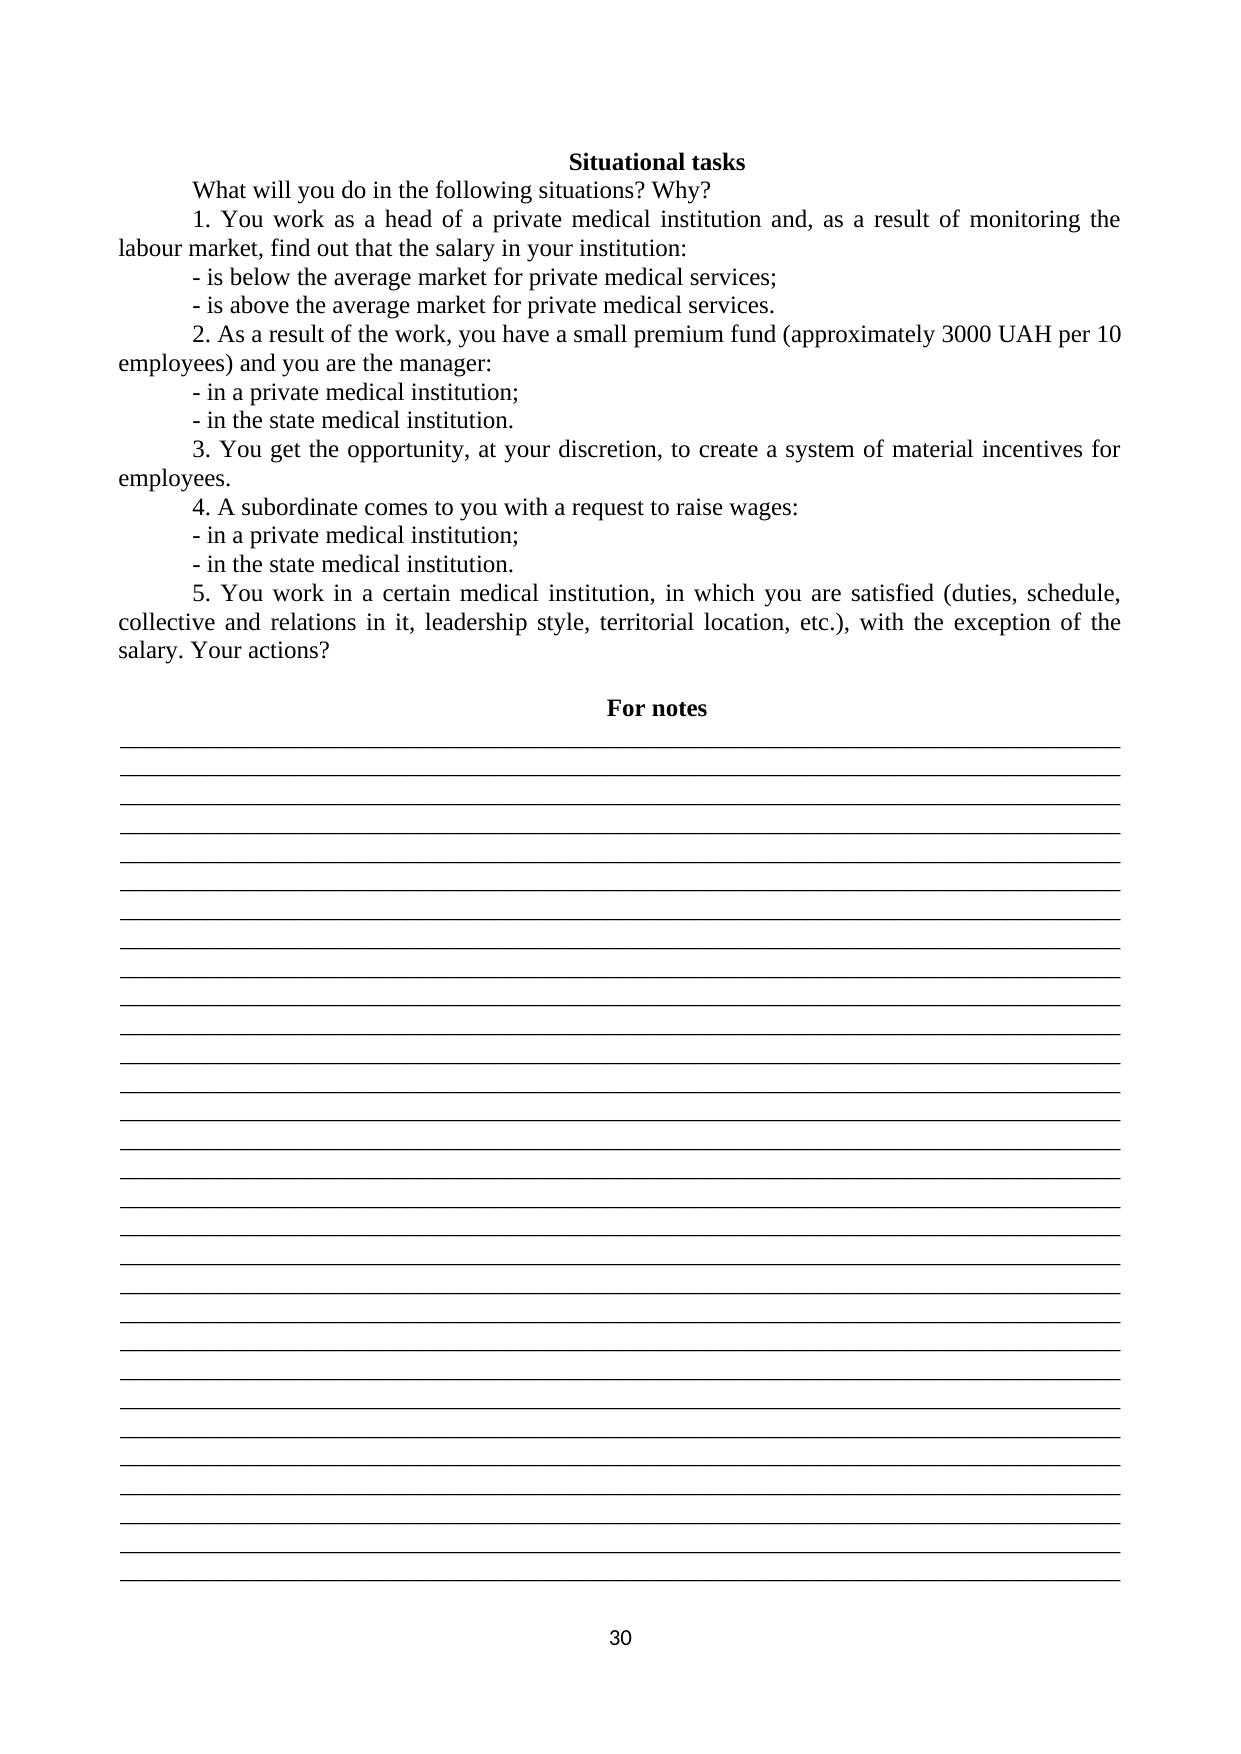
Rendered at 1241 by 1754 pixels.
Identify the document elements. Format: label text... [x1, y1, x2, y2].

text - is below the average market for private medical services; [118, 262, 1122, 291]
text - in the state medical institution. [118, 549, 1122, 578]
text ________________________________________________________________________________________________________________________________________________________________________________________________________________________________________________________________________________________________________________________________________________________________________________________________________________________________________________________________________________________________________________________________________________________________________________________________________________________________________________________________________________________________________________________________________________________________________________________________________________________________________________________________________________________________________________________________________________________________________________________________________________________________________________________________________________________________________________________________________________________________________________________________________________________________________________________________________________________________________________________________________________________________________________________________________________________________________________________________________________________________________________________________________________________________________________________________________________________________________________________________________________________________________________________________________________________________________________________________________________________________________________________________________________________________________________________________________________________________________________________________________________________________________________________________________________________________________________________________________________________________________________________________________________________________________________________________________________________________________________________________________________________________________________________________________________________________________________________________________________________________ [118, 722, 1122, 1584]
text 2. As a result of the work, you have a small premium fund (approximately 3000 UAH per 10 employees) and you are the manager: [118, 319, 1122, 377]
text What will you do in the following situations? Why? [118, 176, 1122, 204]
text - in the state medical institution. [118, 406, 1122, 434]
text - is above the average market for private medical services. [118, 291, 1122, 319]
text For notes [118, 693, 1122, 722]
text 1. You work as a head of a private medical institution and, as a result of monitoring the labour market, find out that the salary in your institution: [118, 204, 1122, 262]
text - in a private medical institution; [118, 521, 1122, 549]
text 5. You work in a certain medical institution, in which you are satisfied (duties, schedule, collective and relations in it, leadership style, territorial location, etc.), with the exception of the salary. Your actions? [118, 578, 1122, 664]
text 3. You get the opportunity, at your discretion, to create a system of material incentives for employees. [118, 434, 1122, 492]
text Situational tasks [118, 147, 1122, 176]
text - in a private medical institution; [118, 377, 1122, 406]
text 4. A subordinate comes to you with a request to raise wages: [118, 492, 1122, 521]
